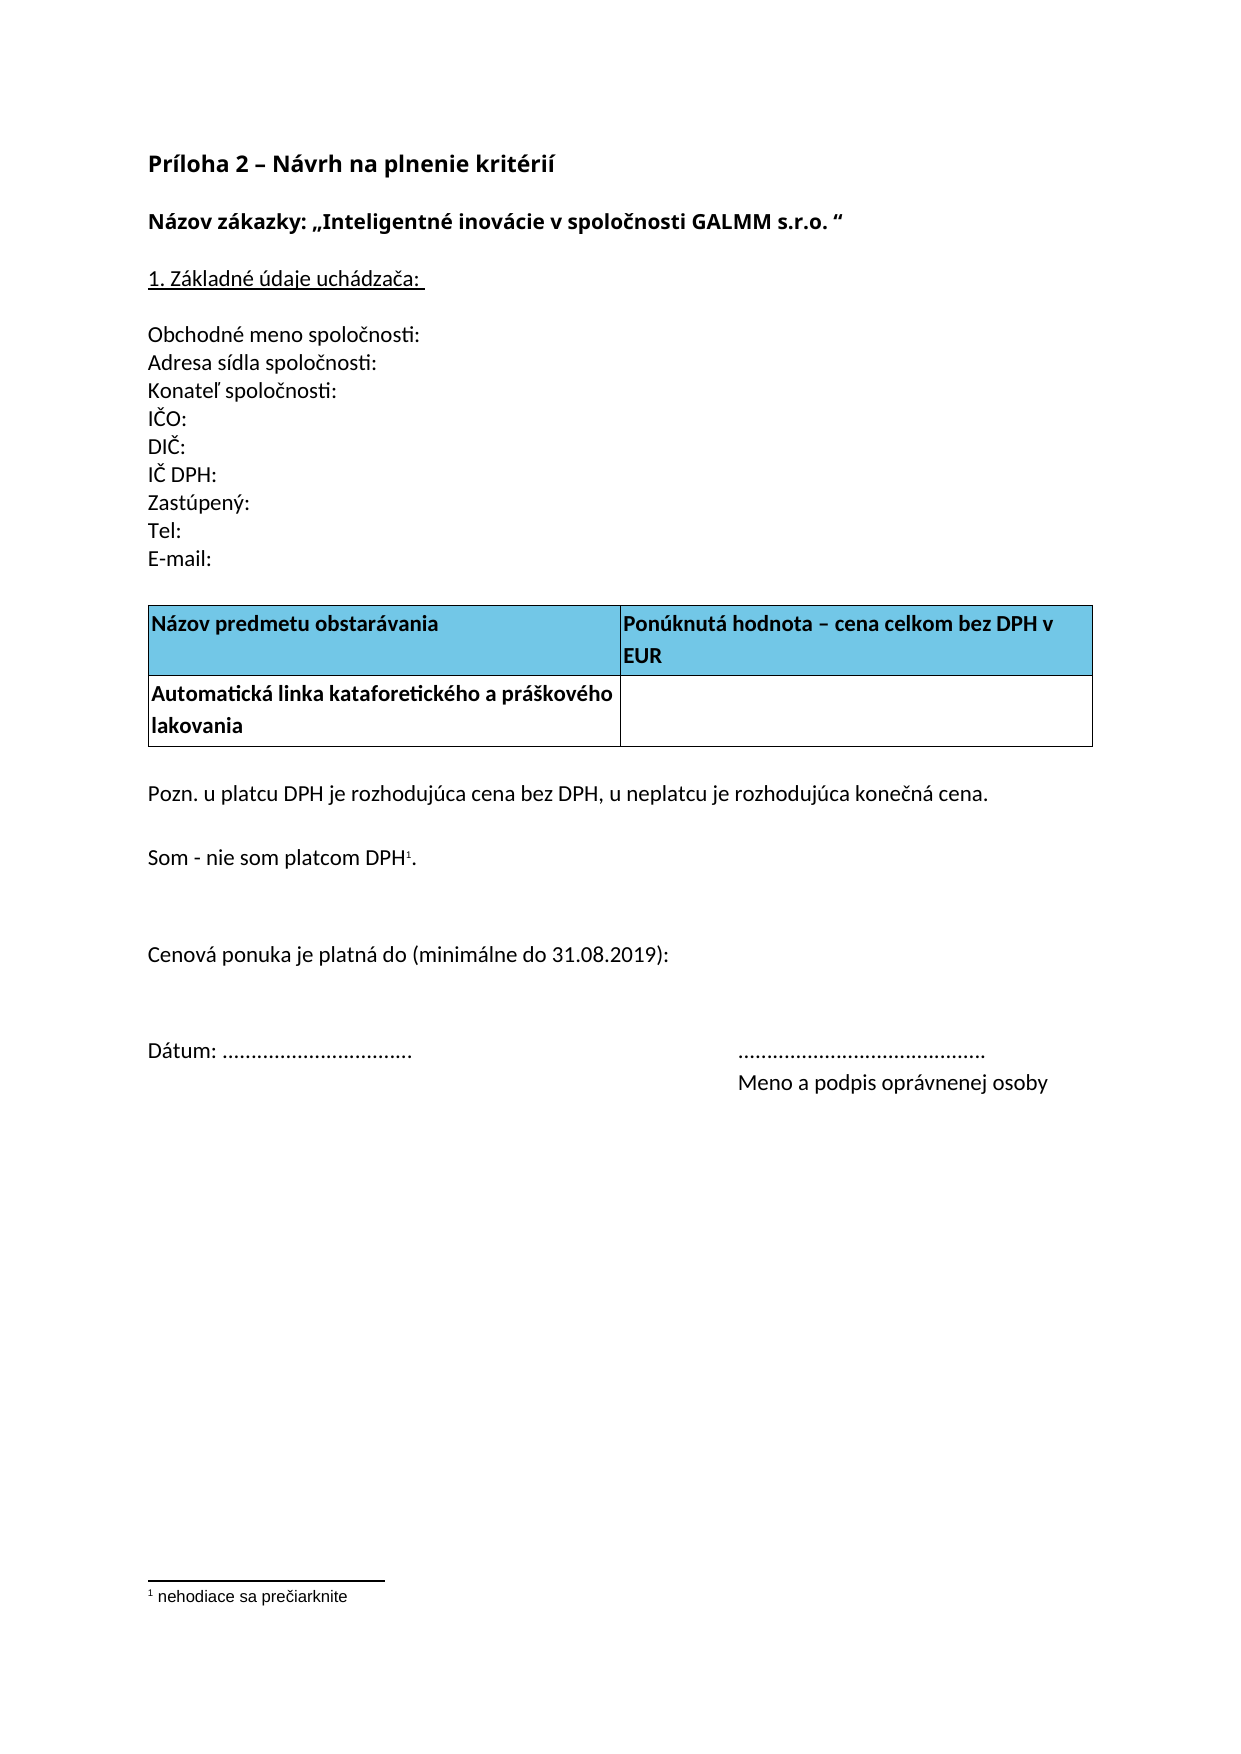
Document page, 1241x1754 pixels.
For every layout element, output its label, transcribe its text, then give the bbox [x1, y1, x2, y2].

text Názov zákazky: „Inteligentné inovácie v spoločnosti GALMM s.r.o. “ [148, 207, 1092, 236]
text Príloha 2 – Návrh na plnenie kritérií [148, 148, 1092, 179]
text Tel: [148, 516, 1092, 544]
text IČO: [148, 404, 1092, 432]
text Konateľ spoločnosti: [148, 376, 1092, 404]
text IČ DPH: [148, 460, 1092, 488]
text DIČ: [148, 432, 1092, 460]
text Adresa sídla spoločnosti: [148, 348, 1092, 376]
table_header Ponúknutá hodnota – cena celkom bez DPH v EUR [621, 606, 1092, 675]
table_cell Automatická linka kataforetického a práškového lakovania [149, 676, 620, 746]
text Obchodné meno spoločnosti: [148, 320, 1092, 348]
table_header Názov predmetu obstarávania [149, 606, 620, 675]
text Zastúpený: [148, 488, 1092, 516]
text Dátum: ................................. ........................................... [148, 1036, 1092, 1064]
table_cell [621, 676, 1092, 746]
text 1. Základné údaje uchádzača: [148, 264, 1092, 292]
text E-mail: [148, 544, 1092, 572]
text Cenová ponuka je platná do (minimálne do 31.08.2019): [148, 940, 1092, 968]
text Som - nie som platcom DPH. [148, 843, 1092, 871]
text Pozn. u platcu DPH je rozhodujúca cena bez DPH, u neplatcu je rozhodujúca konečná cena. [148, 779, 1092, 807]
text Meno a podpis oprávnenej osoby [148, 1068, 1092, 1096]
